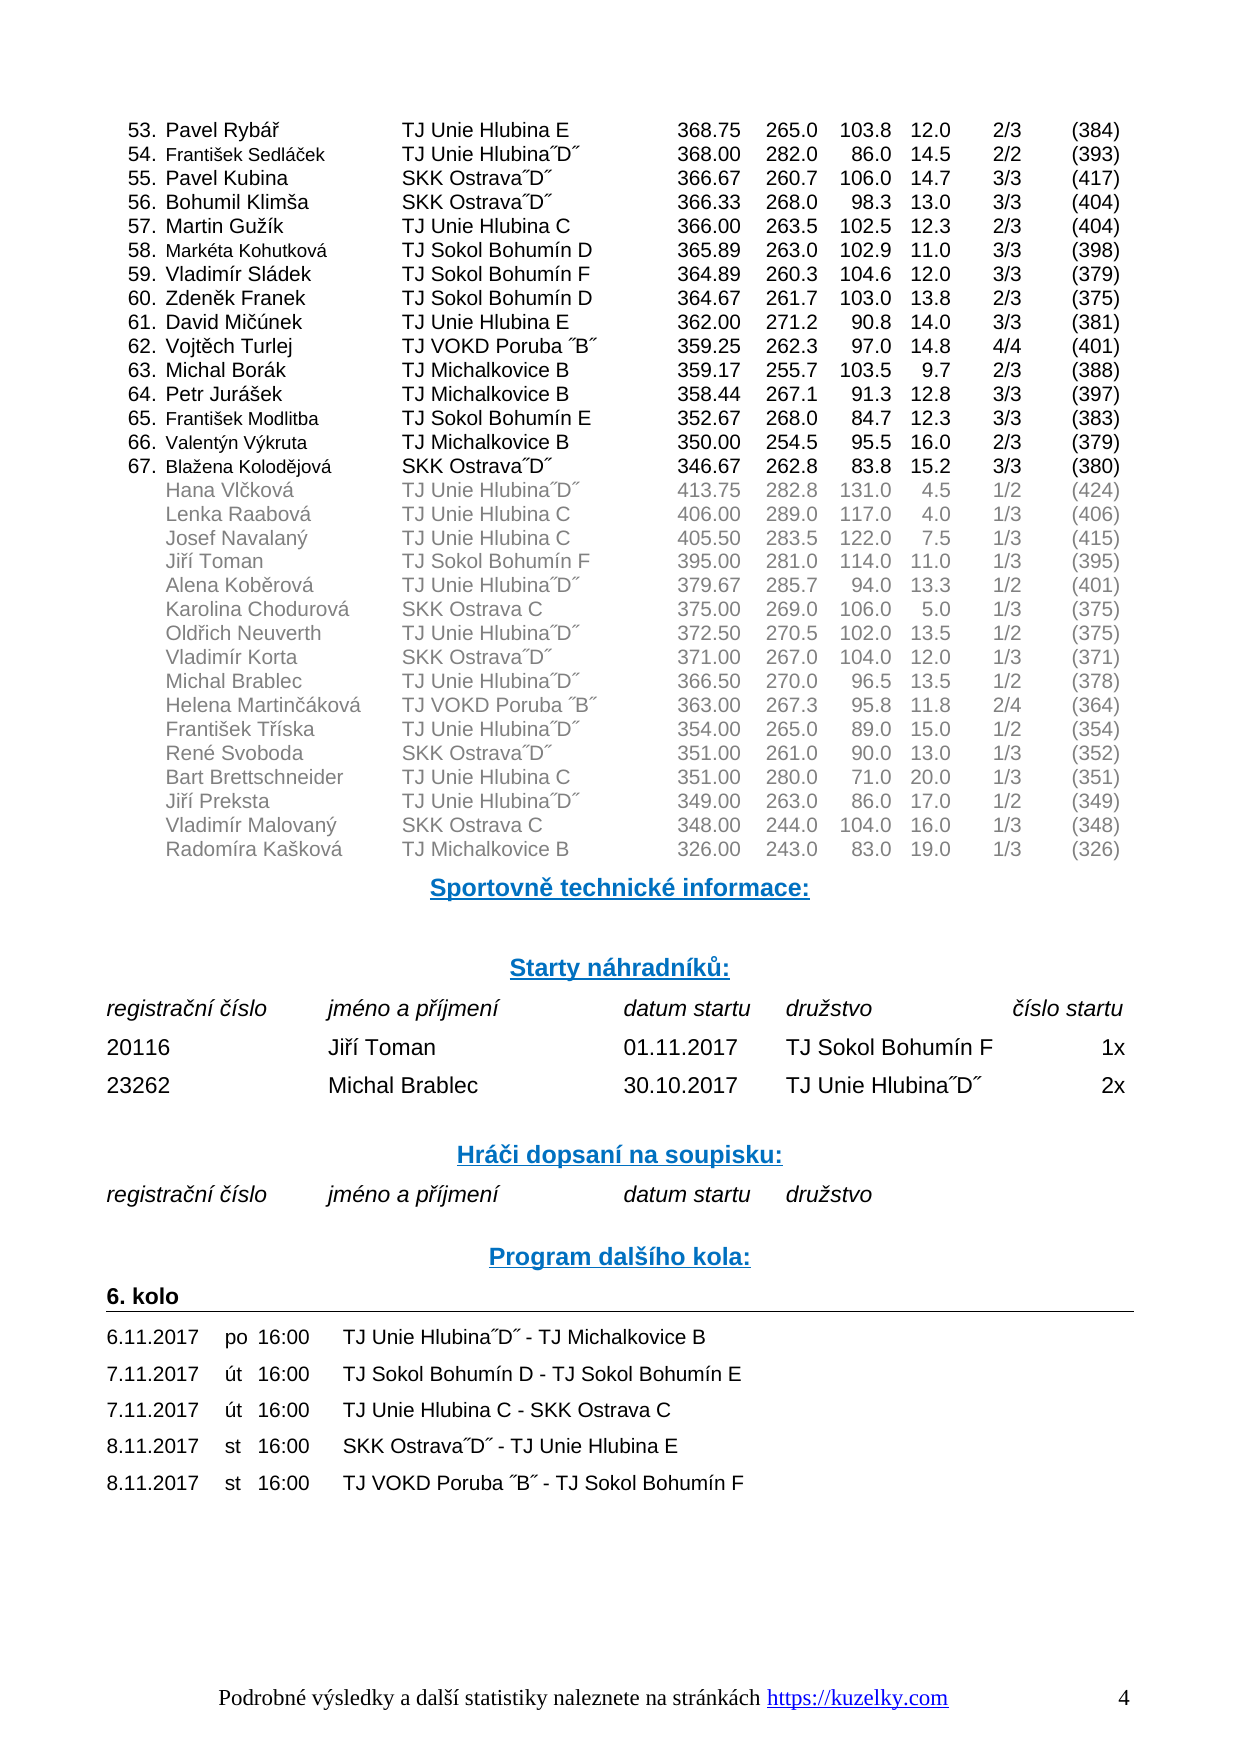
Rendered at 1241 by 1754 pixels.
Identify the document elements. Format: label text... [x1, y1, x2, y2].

text 20116 Jiří Toman 01.11.2017 TJ Sokol Bohumín F 1x [106, 1033, 1134, 1060]
text Jiří Toman TJ Sokol Bohumín F 395.00 281.0 114.0 11.0 1/3 (395) [106, 549, 1134, 573]
text 8.11.2017 st 16:00 TJ VOKD Poruba ˝B˝ - TJ Sokol Bohumín F [106, 1471, 1134, 1495]
text 7.11.2017 út 16:00 TJ Sokol Bohumín D - TJ Sokol Bohumín E [106, 1361, 1134, 1385]
text registrační číslo jméno a příjmení datum startu družstvo [106, 1181, 1134, 1208]
text 53. Pavel Rybář TJ Unie Hlubina E 368.75 265.0 103.8 12.0 2/3 (384) [106, 118, 1134, 142]
text 57. Martin Gužík TJ Unie Hlubina C 366.00 263.5 102.5 12.3 2/3 (404) [106, 214, 1134, 238]
text 60. Zdeněk Franek TJ Sokol Bohumín D 364.67 261.7 103.0 13.8 2/3 (375) [106, 286, 1134, 310]
text Starty náhradníků: [94, 953, 1145, 982]
text Oldřich Neuverth TJ Unie Hlubina˝D˝ 372.50 270.5 102.0 13.5 1/2 (375) [106, 621, 1134, 645]
text Michal Brablec TJ Unie Hlubina˝D˝ 366.50 270.0 96.5 13.5 1/2 (378) [106, 669, 1134, 693]
text Sportovně technické informace: [94, 873, 1145, 902]
text 62. Vojtěch Turlej TJ VOKD Poruba ˝B˝ 359.25 262.3 97.0 14.8 4/4 (401) [106, 334, 1134, 358]
text Karolina Chodurová SKK Ostrava C 375.00 269.0 106.0 5.0 1/3 (375) [106, 597, 1134, 621]
text 8.11.2017 st 16:00 SKK Ostrava˝D˝ - TJ Unie Hlubina E [106, 1434, 1134, 1458]
text Helena Martinčáková TJ VOKD Poruba ˝B˝ 363.00 267.3 95.8 11.8 2/4 (364) [106, 693, 1134, 717]
text Jiří Preksta TJ Unie Hlubina˝D˝ 349.00 263.0 86.0 17.0 1/2 (349) [106, 789, 1134, 813]
text 63. Michal Borák TJ Michalkovice B 359.17 255.7 103.5 9.7 2/3 (388) [106, 358, 1134, 382]
text Alena Koběrová TJ Unie Hlubina˝D˝ 379.67 285.7 94.0 13.3 1/2 (401) [106, 573, 1134, 597]
text 65. František Modlitba TJ Sokol Bohumín E 352.67 268.0 84.7 12.3 3/3 (383) [106, 406, 1134, 429]
text Josef Navalaný TJ Unie Hlubina C 405.50 283.5 122.0 7.5 1/3 (415) [106, 525, 1134, 549]
text registrační číslo jméno a příjmení datum startu družstvo číslo startu [106, 995, 1134, 1021]
text René Svoboda SKK Ostrava˝D˝ 351.00 261.0 90.0 13.0 1/3 (352) [106, 741, 1134, 765]
text 64. Petr Jurášek TJ Michalkovice B 358.44 267.1 91.3 12.8 3/3 (397) [106, 382, 1134, 406]
text 55. Pavel Kubina SKK Ostrava˝D˝ 366.67 260.7 106.0 14.7 3/3 (417) [106, 166, 1134, 190]
text Hana Vlčková TJ Unie Hlubina˝D˝ 413.75 282.8 131.0 4.5 1/2 (424) [106, 477, 1134, 501]
text 23262 Michal Brablec 30.10.2017 TJ Unie Hlubina˝D˝ 2x [106, 1072, 1134, 1099]
text 6.11.2017 po 16:00 TJ Unie Hlubina˝D˝ - TJ Michalkovice B [106, 1325, 1134, 1349]
text 67. Blažena Kolodějová SKK Ostrava˝D˝ 346.67 262.8 83.8 15.2 3/3 (380) [106, 453, 1134, 477]
text 6. kolo [106, 1283, 1134, 1311]
text 56. Bohumil Klimša SKK Ostrava˝D˝ 366.33 268.0 98.3 13.0 3/3 (404) [106, 190, 1134, 214]
text 61. David Mičúnek TJ Unie Hlubina E 362.00 271.2 90.8 14.0 3/3 (381) [106, 310, 1134, 334]
text 7.11.2017 út 16:00 TJ Unie Hlubina C - SKK Ostrava C [106, 1398, 1134, 1422]
text Radomíra Kašková TJ Michalkovice B 326.00 243.0 83.0 19.0 1/3 (326) [106, 837, 1134, 861]
text Lenka Raabová TJ Unie Hlubina C 406.00 289.0 117.0 4.0 1/3 (406) [106, 501, 1134, 525]
text 59. Vladimír Sládek TJ Sokol Bohumín F 364.89 260.3 104.6 12.0 3/3 (379) [106, 262, 1134, 286]
text 58. Markéta Kohutková TJ Sokol Bohumín D 365.89 263.0 102.9 11.0 3/3 (398) [106, 238, 1134, 262]
text Hráči dopsaní na soupisku: [94, 1111, 1145, 1169]
text 54. František Sedláček TJ Unie Hlubina˝D˝ 368.00 282.0 86.0 14.5 2/2 (393) [106, 142, 1134, 166]
text František Tříska TJ Unie Hlubina˝D˝ 354.00 265.0 89.0 15.0 1/2 (354) [106, 717, 1134, 741]
text 66. Valentýn Výkruta TJ Michalkovice B 350.00 254.5 95.5 16.0 2/3 (379) [106, 429, 1134, 453]
text Vladimír Malovaný SKK Ostrava C 348.00 244.0 104.0 16.0 1/3 (348) [106, 813, 1134, 837]
text Vladimír Korta SKK Ostrava˝D˝ 371.00 267.0 104.0 12.0 1/3 (371) [106, 645, 1134, 669]
text Bart Brettschneider TJ Unie Hlubina C 351.00 280.0 71.0 20.0 1/3 (351) [106, 765, 1134, 789]
text Program dalšího kola: [94, 1242, 1145, 1270]
